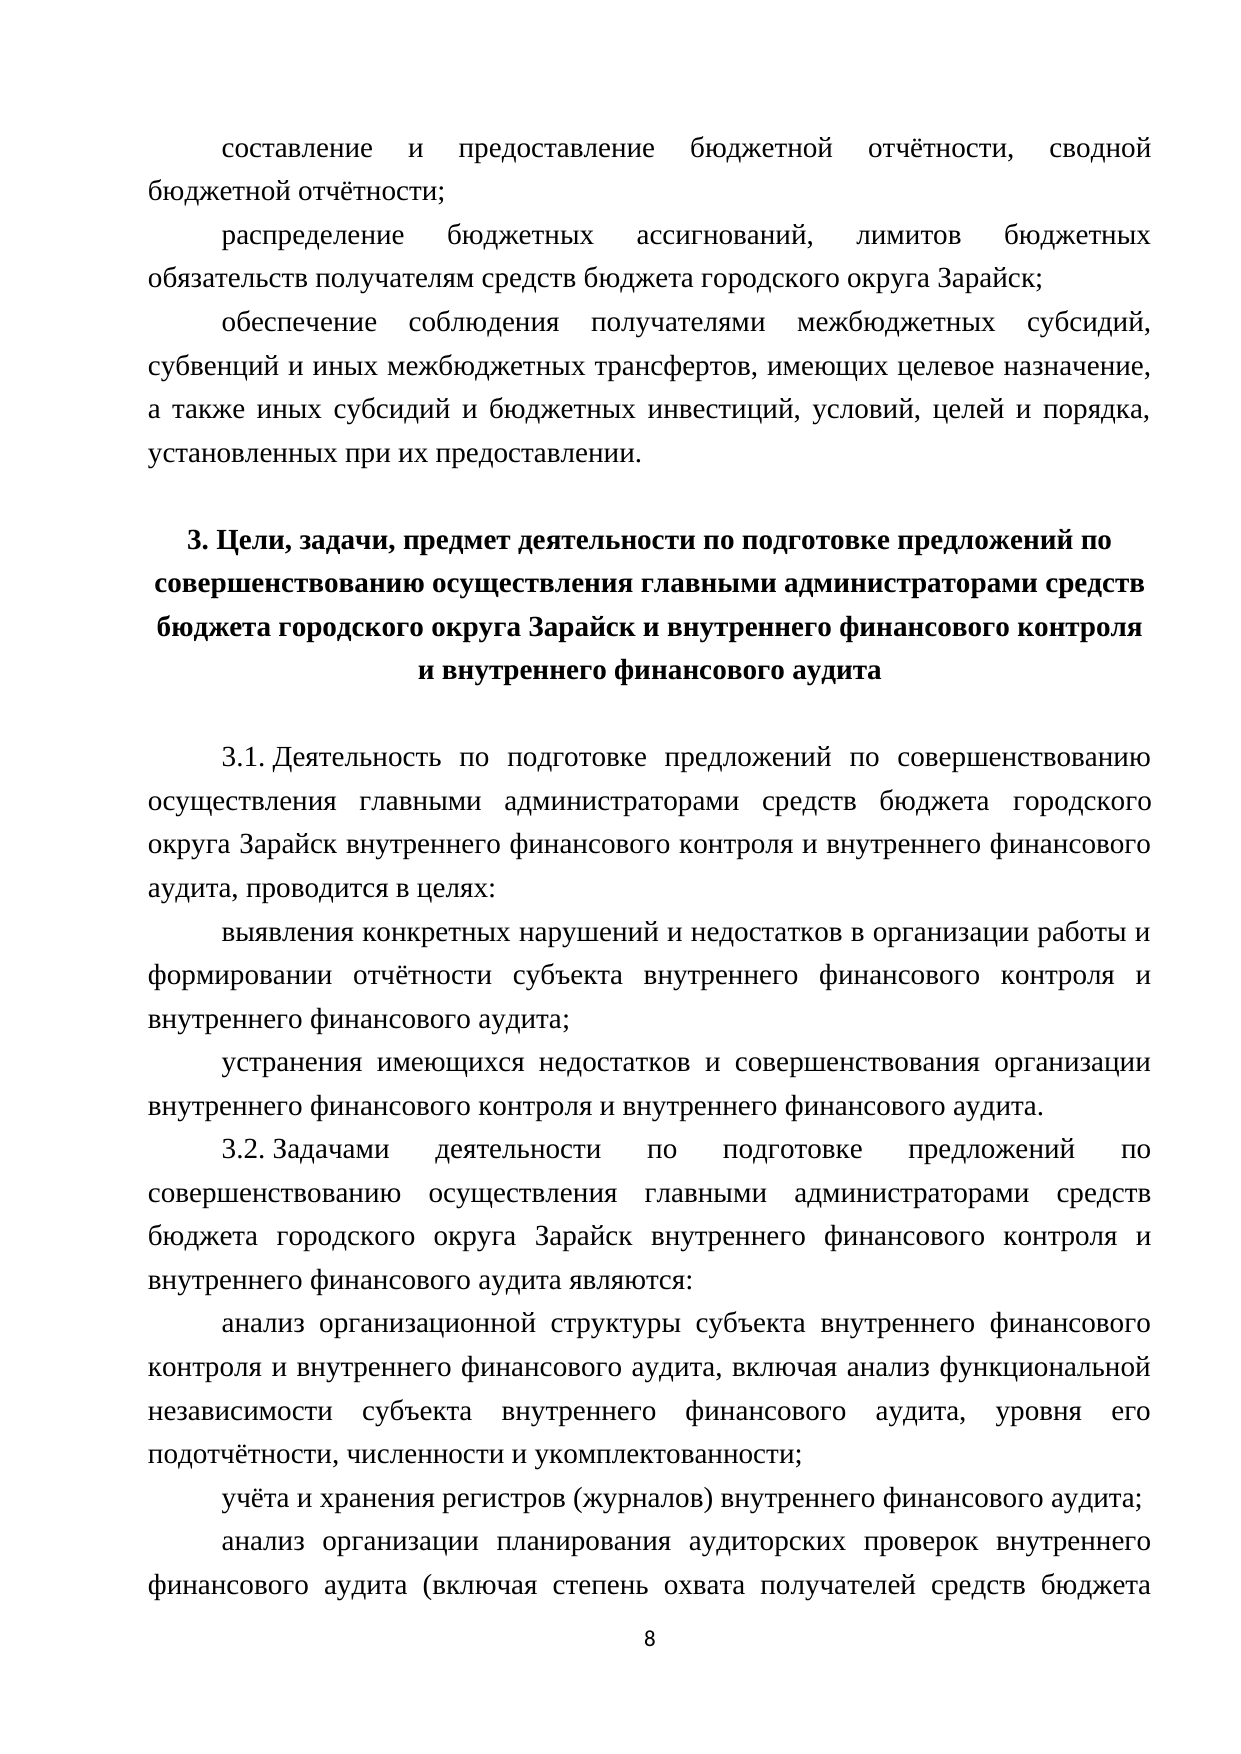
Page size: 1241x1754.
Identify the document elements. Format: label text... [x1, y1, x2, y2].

text устранения имеющихся недостатков и совершенствования организации внутреннего финансового контроля и внутреннего финансового аудита. [148, 1044, 1152, 1121]
text анализ организационной структуры субъекта внутреннего финансового контроля и внутреннего финансового аудита, включая анализ функциональной независимости субъекта внутреннего финансового аудита, уровня его подотчётности, численности и укомплектованности; [148, 1306, 1152, 1470]
text обеспечение соблюдения получателями межбюджетных субсидий, субвенций и иных межбюджетных трансфертов, имеющих целевое назначение, а также иных субсидий и бюджетных инвестиций, условий, целей и порядка, установленных при их предоставлении. [148, 304, 1152, 468]
text учёта и хранения регистров (журналов) внутреннего финансового аудита; [148, 1480, 1152, 1513]
text 3.1. Деятельность по подготовке предложений по совершенствованию осуществления главными администраторами средств бюджета городского округа Зарайск внутреннего финансового контроля и внутреннего финансового аудита, проводится в целях: [148, 739, 1152, 904]
text составление и предоставление бюджетной отчётности, сводной бюджетной отчётности; [148, 130, 1152, 207]
text распределение бюджетных ассигнований, лимитов бюджетных обязательств получателям средств бюджета городского округа Зарайск; [148, 217, 1152, 294]
text выявления конкретных нарушений и недостатков в организации работы и формировании отчётности субъекта внутреннего финансового контроля и внутреннего финансового аудита; [148, 914, 1152, 1034]
text 3. Цели, задачи, предмет деятельности по подготовке предложений по совершенствованию осуществления главными администраторами средств бюджета городского округа Зарайск и внутреннего финансового контроля и внутреннего финансового аудита [148, 522, 1152, 686]
text 3.2. Задачами деятельности по подготовке предложений по совершенствованию осуществления главными администраторами средств бюджета городского округа Зарайск внутреннего финансового контроля и внутреннего финансового аудита являются: [148, 1131, 1152, 1296]
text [148, 1523, 1152, 1600]
